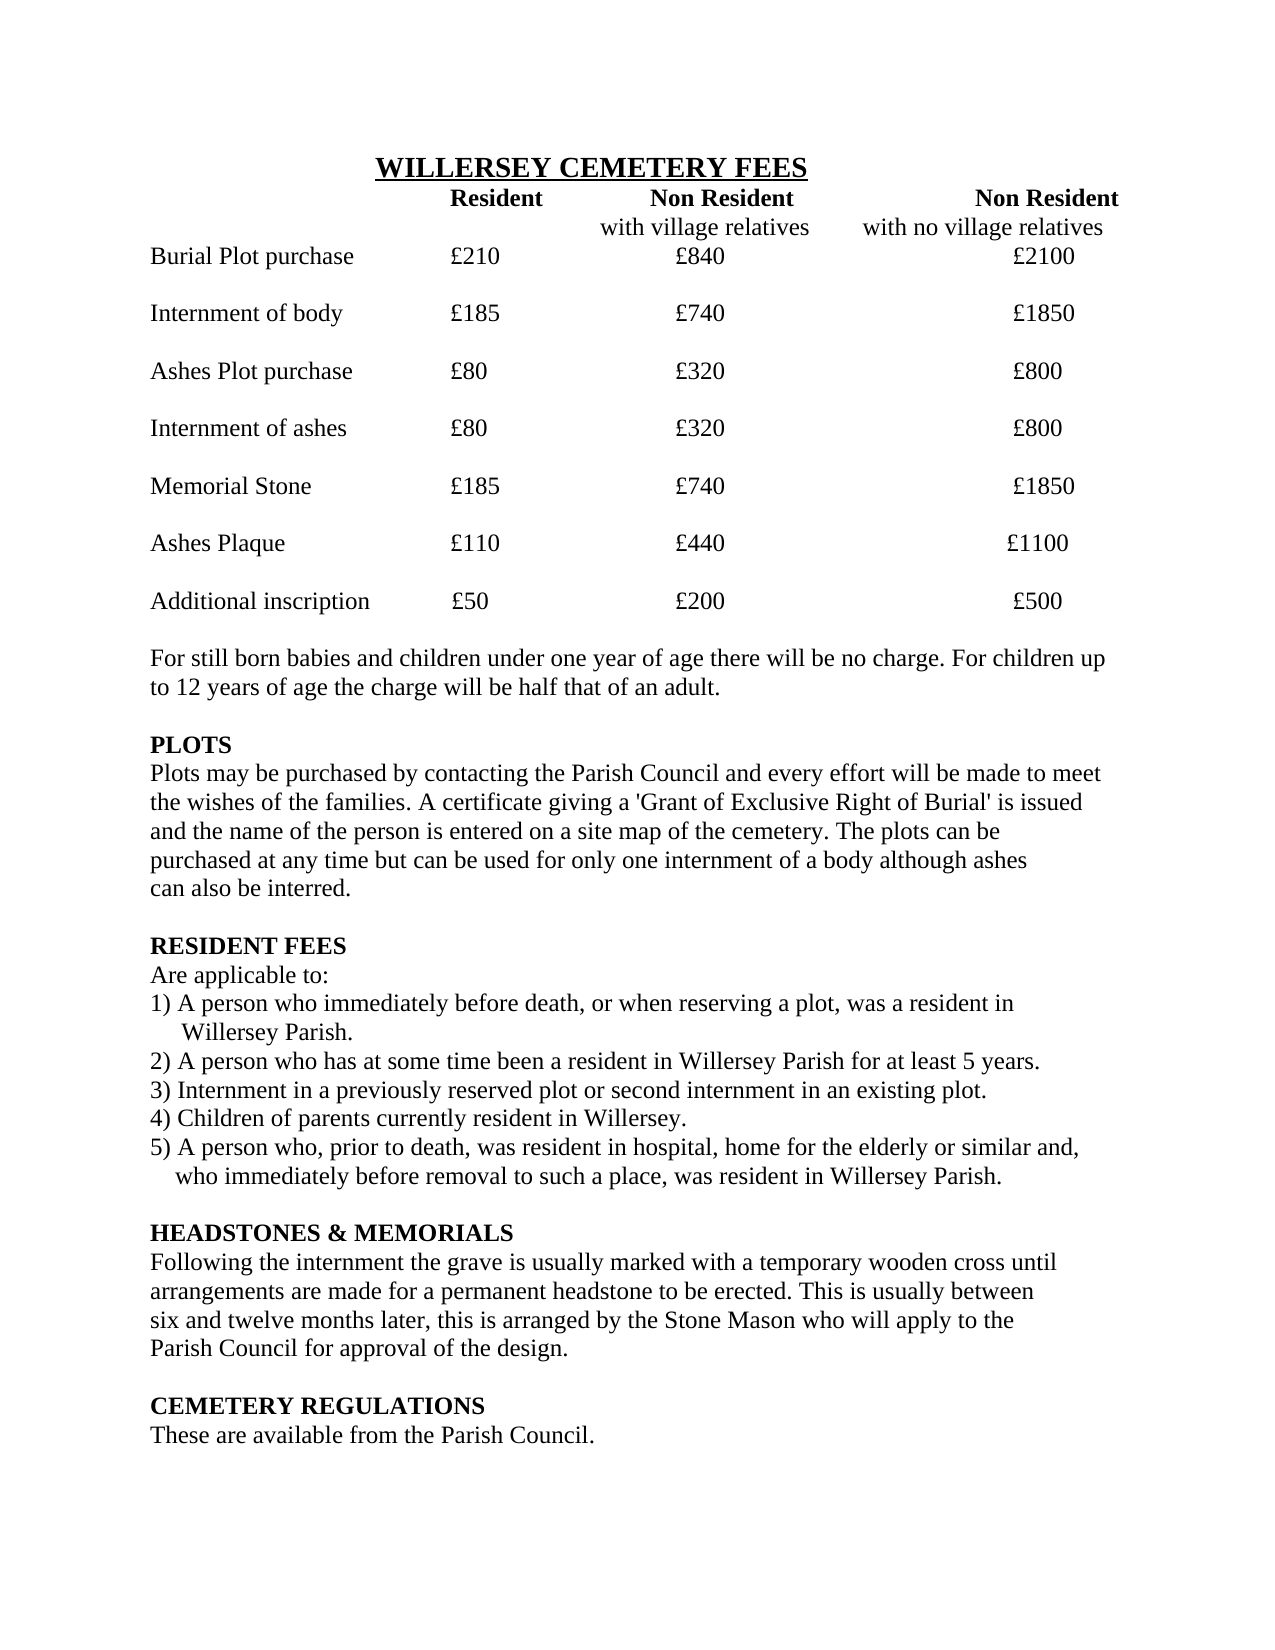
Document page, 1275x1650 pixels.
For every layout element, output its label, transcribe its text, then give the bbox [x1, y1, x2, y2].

text PLOTS [150, 730, 1125, 758]
text the wishes of the families. A certificate giving a 'Grant of Exclusive Right of Burial' is issued [150, 787, 1125, 816]
text can also be interred. [150, 873, 1125, 902]
text Resident Non Resident Non Resident [150, 183, 1125, 212]
text HEADSTONES & MEMORIALS [150, 1218, 1125, 1247]
text arrangements are made for a permanent headstone to be erected. This is usually between [150, 1276, 1125, 1305]
text Burial Plot purchase £210 £840 £2100 [150, 241, 1125, 270]
text Plots may be purchased by contacting the Parish Council and every effort will be made to meet [150, 758, 1125, 787]
text Willersey Parish. [150, 1017, 1125, 1046]
text Following the internment the grave is usually marked with a temporary wooden cross until [150, 1247, 1125, 1276]
text These are available from the Parish Council. [150, 1420, 1125, 1448]
text and the name of the person is entered on a site map of the cemetery. The plots can be [150, 816, 1125, 845]
text Parish Council for approval of the design. [150, 1333, 1125, 1362]
text 1) A person who immediately before death, or when reserving a plot, was a resident in [150, 988, 1125, 1017]
text Ashes Plot purchase £80 £320 £800 [150, 356, 1125, 385]
text RESIDENT FEES [150, 931, 1125, 960]
text 3) Internment in a previously reserved plot or second internment in an existing plot. [150, 1075, 1125, 1103]
text Memorial Stone £185 £740 £1850 [150, 471, 1125, 500]
text 5) A person who, prior to death, was resident in hospital, home for the elderly or similar and, [150, 1132, 1125, 1161]
text with village relatives with no village relatives [150, 212, 1125, 241]
text Additional inscription £50 £200 £500 [150, 586, 1125, 615]
text WILLERSEY CEMETERY FEES [150, 150, 1125, 183]
text 2) A person who has at some time been a resident in Willersey Parish for at least 5 years. [150, 1046, 1125, 1075]
text purchased at any time but can be used for only one internment of a body although ashes [150, 845, 1125, 873]
text Internment of ashes £80 £320 £800 [150, 413, 1125, 442]
text who immediately before removal to such a place, was resident in Willersey Parish. [150, 1161, 1125, 1190]
text For still born babies and children under one year of age there will be no charge. For children up to 12 years of age the charge will be half that of an adult. [150, 643, 1125, 701]
text Are applicable to: [150, 960, 1125, 988]
text six and twelve months later, this is arranged by the Stone Mason who will apply to the [150, 1305, 1125, 1333]
text Internment of body £185 £740 £1850 [150, 298, 1125, 327]
text CEMETERY REGULATIONS [150, 1391, 1125, 1420]
text Ashes Plaque £110 £440 £1100 [150, 528, 1125, 557]
text 4) Children of parents currently resident in Willersey. [150, 1103, 1125, 1132]
